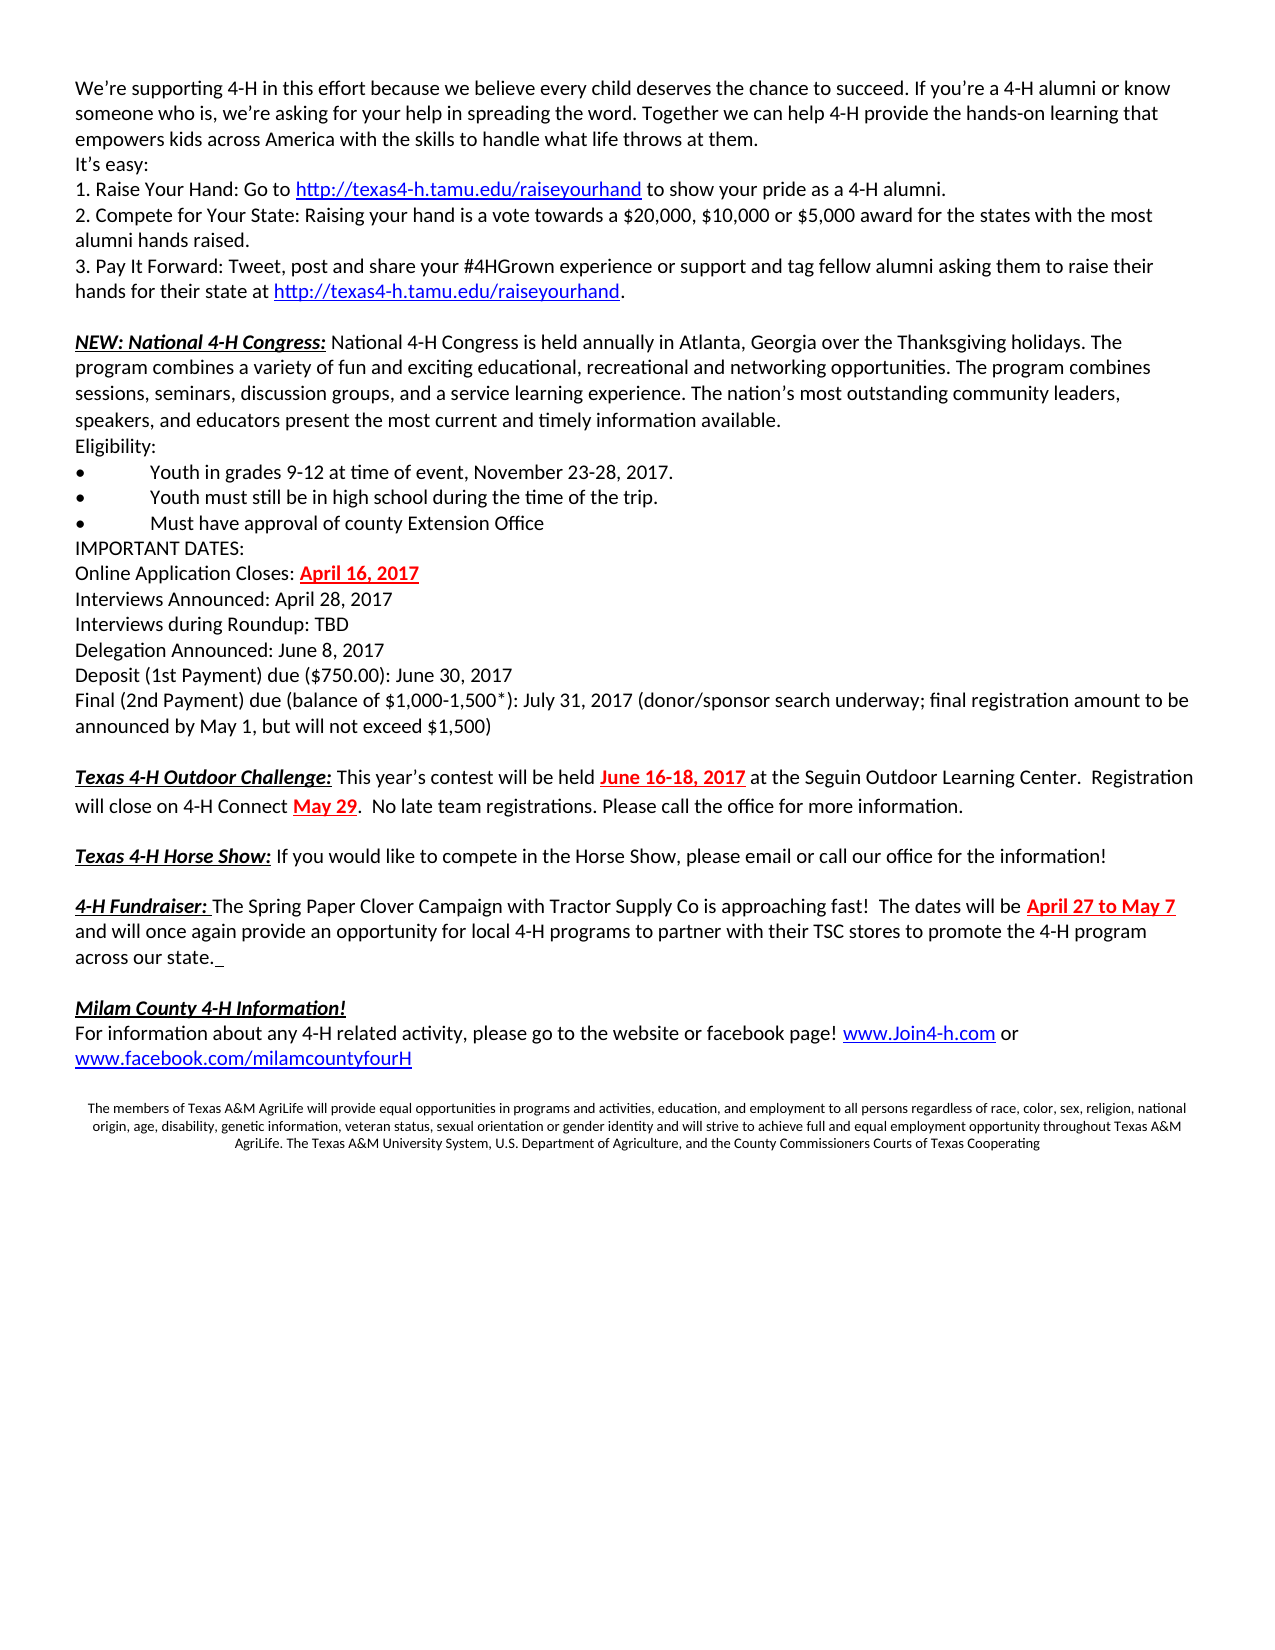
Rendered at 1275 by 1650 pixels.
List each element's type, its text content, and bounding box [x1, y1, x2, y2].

text For information about any 4-H related activity, please go to the website or facebook page! www.Join4-h.com or www.facebook.com/milamcountyfourH [75, 1020, 1200, 1071]
text Milam County 4-H Information! [75, 995, 1200, 1020]
text Texas 4-H Horse Show: If you would like to compete in the Horse Show, please email or call our office for the information! [75, 843, 1200, 868]
text • Must have approval of county Extension Office [75, 510, 1200, 535]
text Eligibility: [75, 433, 1200, 459]
text 2. Compete for Your State: Raising your hand is a vote towards a $20,000, $10,000 or $5,000 award for the states with the most alumni hands raised. [75, 202, 1200, 253]
text Texas 4-H Outdoor Challenge: This year’s contest will be held June 16-18, 2017 at the Seguin Outdoor Learning Center. Registration will close on 4-H Connect May 29. No late team registrations. Please call the office for more information. [75, 764, 1200, 818]
text It’s easy: [75, 151, 1200, 177]
text Online Application Closes: April 16, 2017 [75, 561, 1200, 586]
text 4-H Fundraiser: The Spring Paper Clover Campaign with Tractor Supply Co is approaching fast! The dates will be April 27 to May 7 and will once again provide an opportunity for local 4-H programs to partner with their TSC stores to promote the 4-H program across our state. [75, 893, 1200, 969]
text We’re supporting 4-H in this effort because we believe every child deserves the chance to succeed. If you’re a 4-H alumni or know someone who is, we’re asking for your help in spreading the word. Together we can help 4-H provide the hands-on learning that empowers kids across America with the skills to handle what life throws at them. [75, 75, 1200, 151]
text • Youth in grades 9-12 at time of event, November 23-28, 2017. [75, 459, 1200, 484]
text Final (2nd Payment) due (balance of $1,000-1,500*): July 31, 2017 (donor/sponsor search underway; final registration amount to be announced by May 1, but will not exceed $1,500) [75, 688, 1200, 738]
text IMPORTANT DATES: [75, 535, 1200, 561]
text 3. Pay It Forward: Tweet, post and share your #4HGrown experience or support and tag fellow alumni asking them to raise their hands for their state at http://texas4-h.tamu.edu/raiseyourhand. [75, 253, 1200, 304]
text The members of Texas A&M AgriLife will provide equal opportunities in programs and activities, education, and employment to all persons regardless of race, color, sex, religion, national origin, age, disability, genetic information, veteran status, sexual orientation or gender identity and will strive to achieve full and equal employment opportunity throughout Texas A&M AgriLife. The Texas A&M University System, U.S. Department of Agriculture, and the County Commissioners Courts of Texas Cooperating [75, 1099, 1200, 1152]
text • Youth must still be in high school during the time of the trip. [75, 484, 1200, 510]
text Interviews Announced: April 28, 2017 [75, 586, 1200, 611]
text Interviews during Roundup: TBD [75, 611, 1200, 637]
text 1. Raise Your Hand: Go to http://texas4-h.tamu.edu/raiseyourhand to show your pride as a 4-H alumni. [75, 177, 1200, 202]
text Delegation Announced: June 8, 2017 [75, 637, 1200, 662]
text NEW: National 4-H Congress: National 4-H Congress is held annually in Atlanta, Georgia over the Thanksgiving holidays. The program combines a variety of fun and exciting educational, recreational and networking opportunities. The program combines sessions, seminars, discussion groups, and a service learning experience. The nation’s most outstanding community leaders, speakers, and educators present the most current and timely information available. [75, 329, 1200, 433]
text Deposit (1st Payment) due ($750.00): June 30, 2017 [75, 662, 1200, 688]
